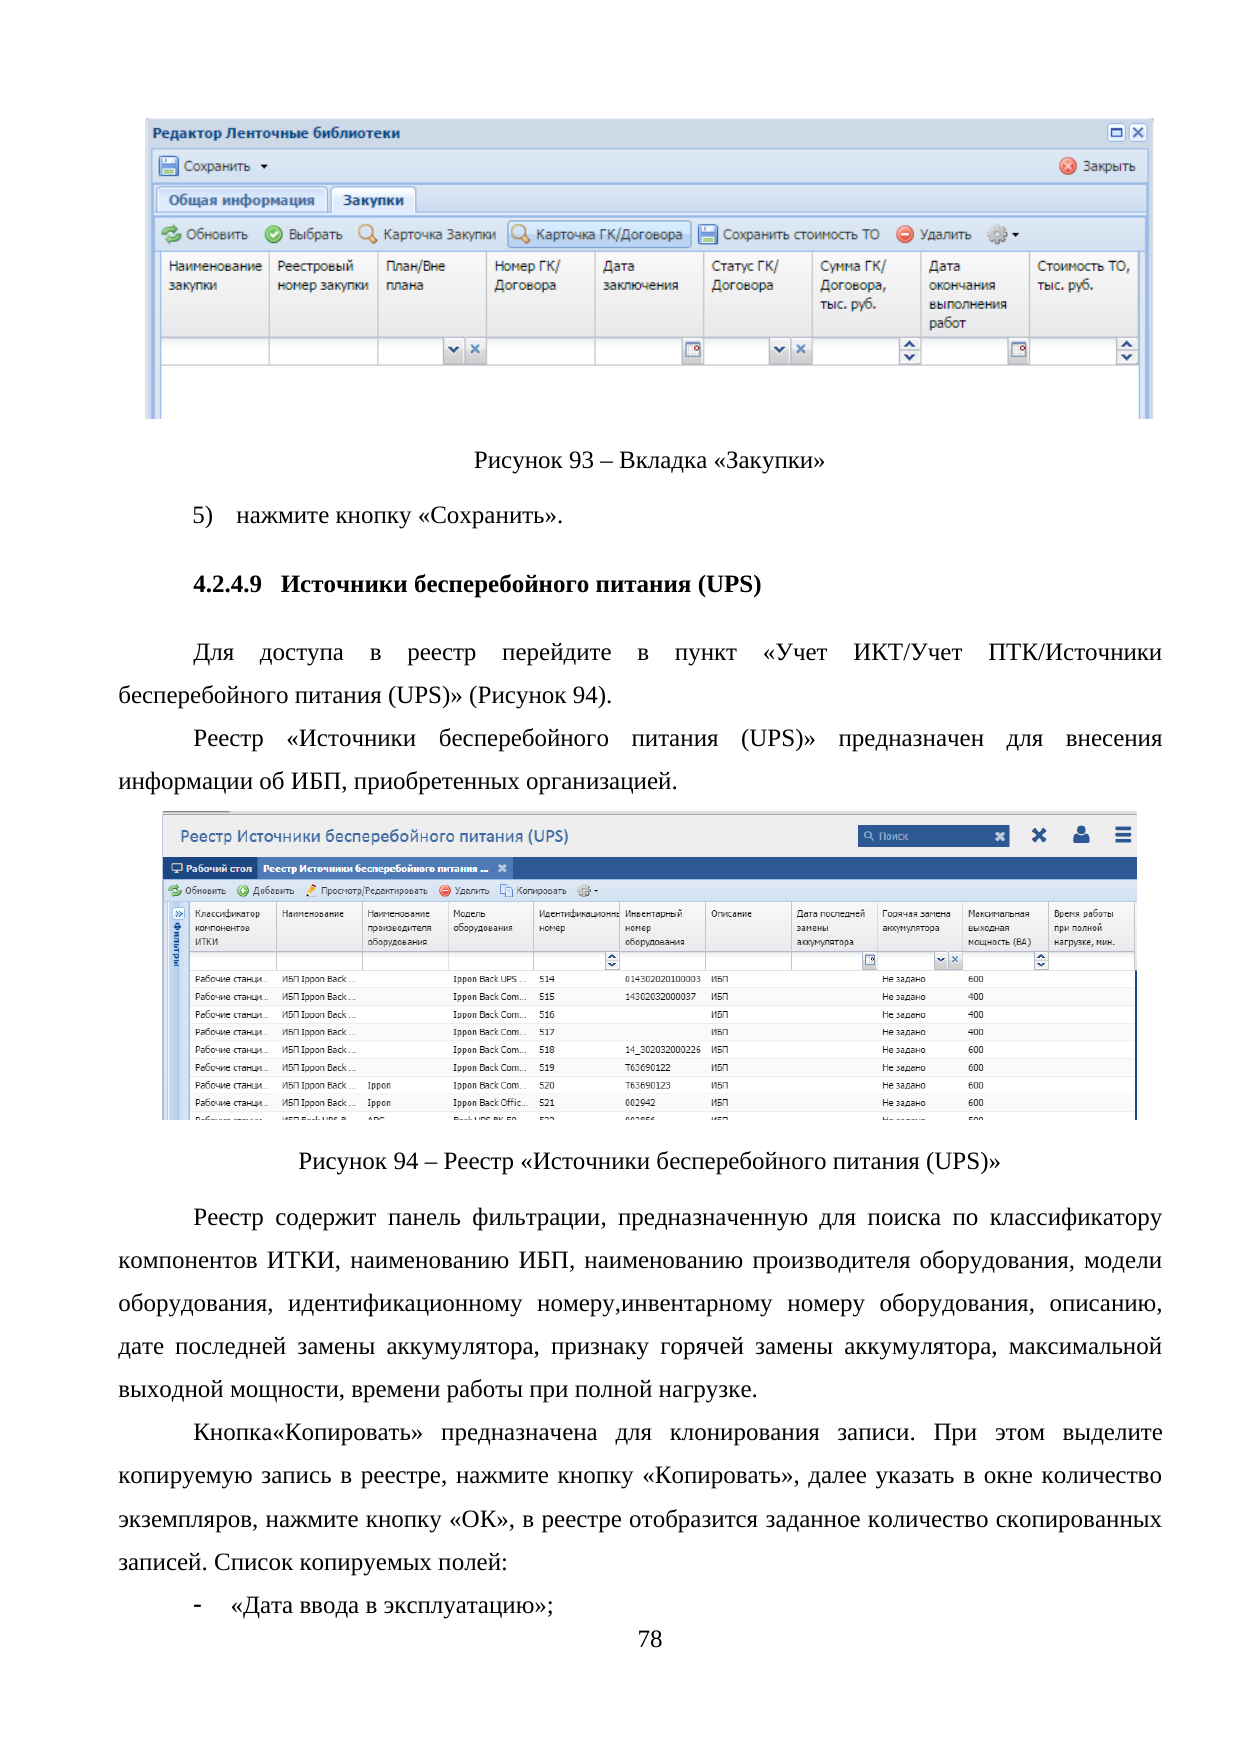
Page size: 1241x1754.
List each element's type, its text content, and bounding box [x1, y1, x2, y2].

title Рисунок 93 – Вкладка «Закупки» [118, 445, 1181, 474]
picture [145, 118, 1154, 419]
text Для доступа в реестр перейдите в пункт «Учет ИКТ/Учет ПТК/Источники бесперебойного питания (UPS)» (Рисунок 94). [118, 637, 1163, 709]
text Кнопка«Копировать» предназначена для клонирования записи. При этом выделите копируемую запись в реестре, нажмите кнопку «Копировать», далее указать в окне количество экземпляров, нажмите кнопку «ОК», в реестре отобразится заданное количество скопированных записей. Список копируемых полей: [118, 1417, 1163, 1576]
list нажмите кнопку «Сохранить». [192, 501, 1163, 529]
text Реестр содержит панель фильтрации, предназначенную для поиска по классификатору компонентов ИТКИ, наименованию ИБП, наименованию производителя оборудования, модели оборудования, идентификационному номеру,инвентарному номеру оборудования, описанию, дате последней замены аккумулятора, признаку горячей замены аккумулятора, максимальной выходной мощности, времени работы при полной нагрузке. [118, 1202, 1163, 1403]
list «Дата ввода в эксплуатацию»; [193, 1590, 1163, 1619]
subtitle Источники бесперебойного питания (UPS) [193, 569, 1163, 597]
title Рисунок 94 – Реестр «Источники бесперебойного питания (UPS)» [118, 1146, 1181, 1175]
picture [162, 811, 1137, 1120]
text Реестр «Источники бесперебойного питания (UPS)» предназначен для внесения информации об ИБП, приобретенных организацией. [118, 723, 1163, 795]
